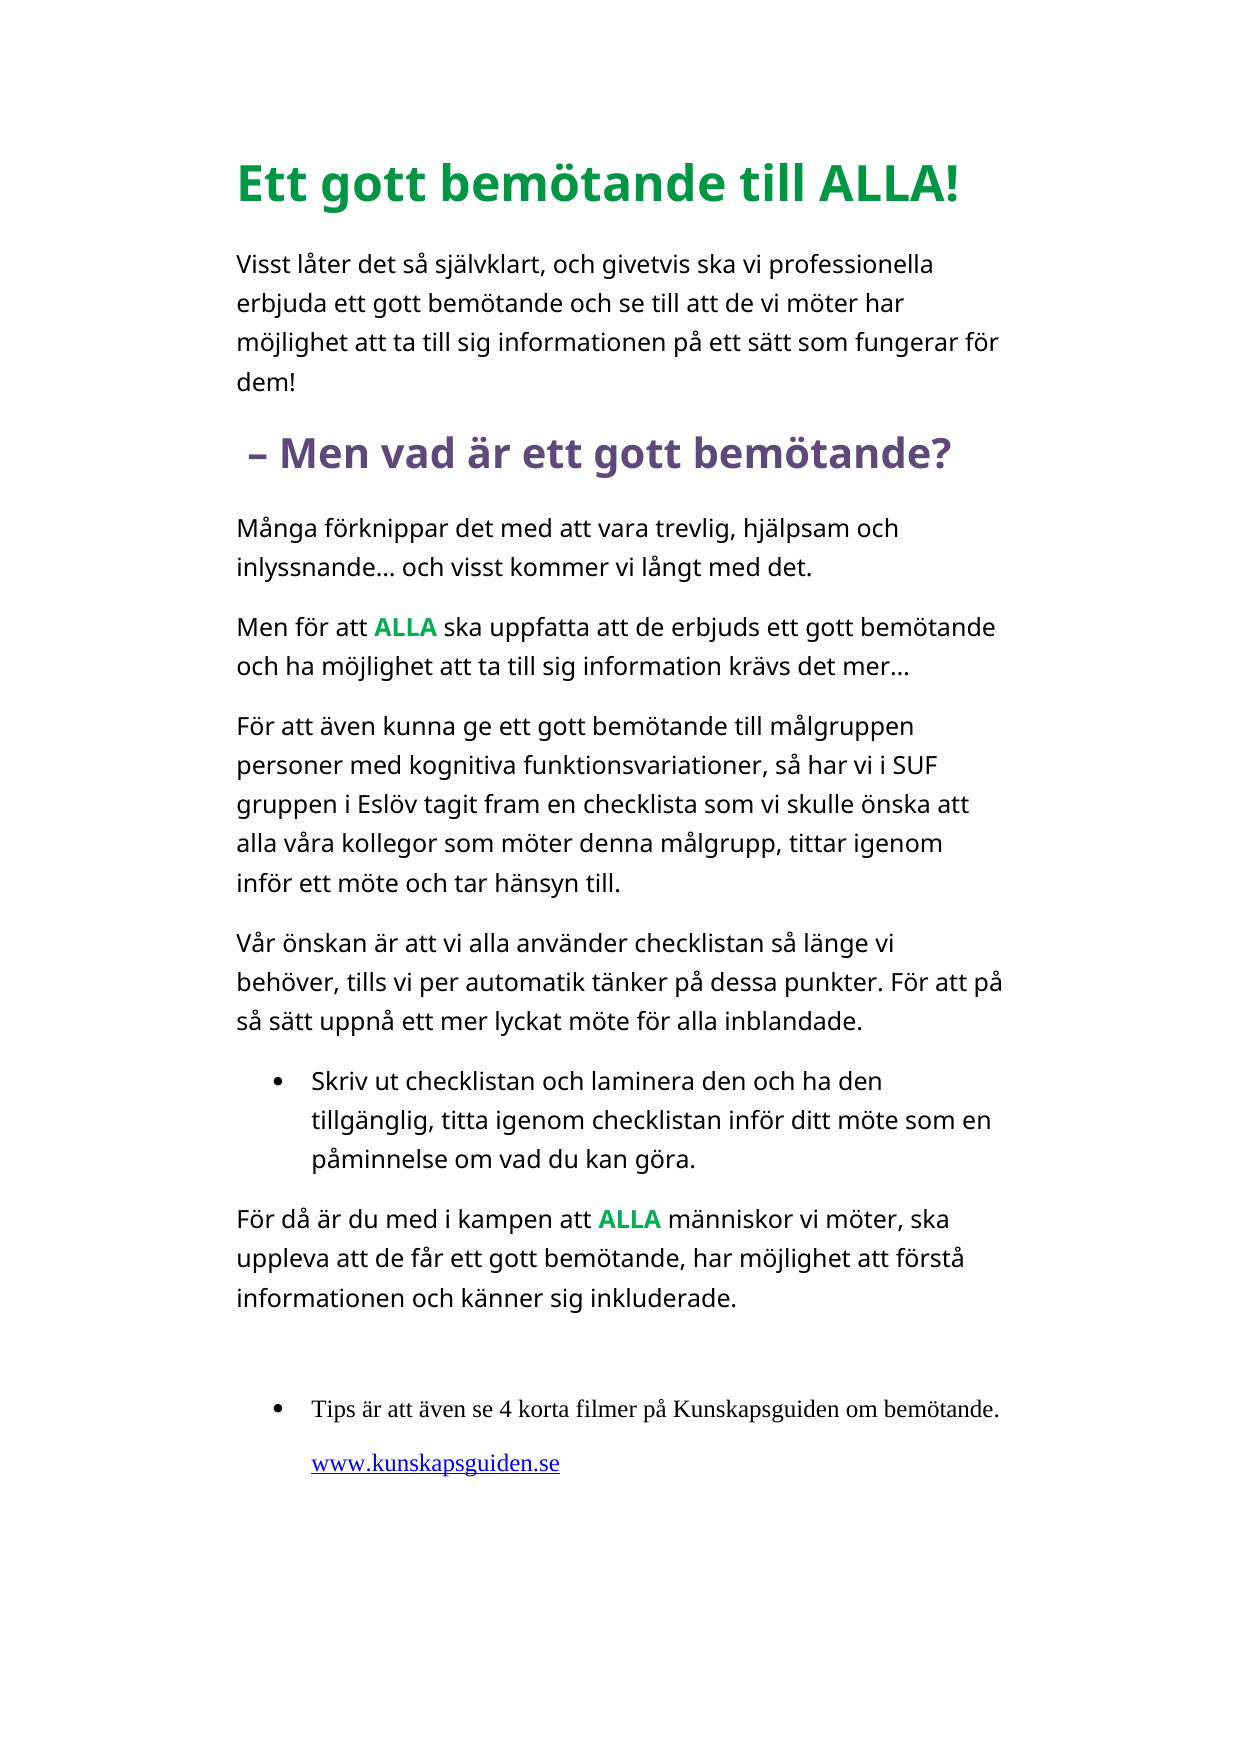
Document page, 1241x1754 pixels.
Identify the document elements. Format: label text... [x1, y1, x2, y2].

text Men för att ALLA ska uppfatta att de erbjuds ett gott bemötande och ha möjlighet att ta till sig information krävs det mer… [236, 609, 1004, 683]
text Visst låter det så självklart, och givetvis ska vi professionella erbjuda ett gott bemötande och se till att de vi möter har möjlighet att ta till sig informationen på ett sätt som fungerar för dem! [236, 247, 1004, 398]
text Många förknippar det med att vara trevlig, hjälpsam och inlyssnande… och visst kommer vi långt med det. [236, 510, 1004, 583]
text Vår önskan är att vi alla använder checklistan så länge vi behöver, tills vi per automatik tänker på dessa punkter. För att på så sätt uppnå ett mer lyckat möte för alla inblandade. [236, 925, 1004, 1038]
text – Men vad är ett gott bemötande? [236, 424, 1004, 481]
text www.kunskapsguiden.se [236, 1448, 1004, 1477]
list Skriv ut checklistan och laminera den och ha den tillgänglig, titta igenom checklistan inför ditt möte som en påminnelse om vad du kan göra. [274, 1064, 1004, 1176]
text För att även kunna ge ett gott bemötande till målgruppen personer med kognitiva funktionsvariationer, så har vi i SUF gruppen i Eslöv tagit fram en checklista som vi skulle önska att alla våra kollegor som möter denna målgrupp, tittar igenom inför ett möte och tar hänsyn till. [236, 709, 1004, 899]
text För då är du med i kampen att ALLA människor vi möter, ska uppleva att de får ett gott bemötande, har möjlighet att förstå informationen och känner sig inkluderade. [236, 1202, 1004, 1314]
text Ett gott bemötande till ALLA! [236, 148, 1004, 216]
list Tips är att även se 4 korta filmer på Kunskapsguiden om bemötande. [274, 1394, 1004, 1423]
